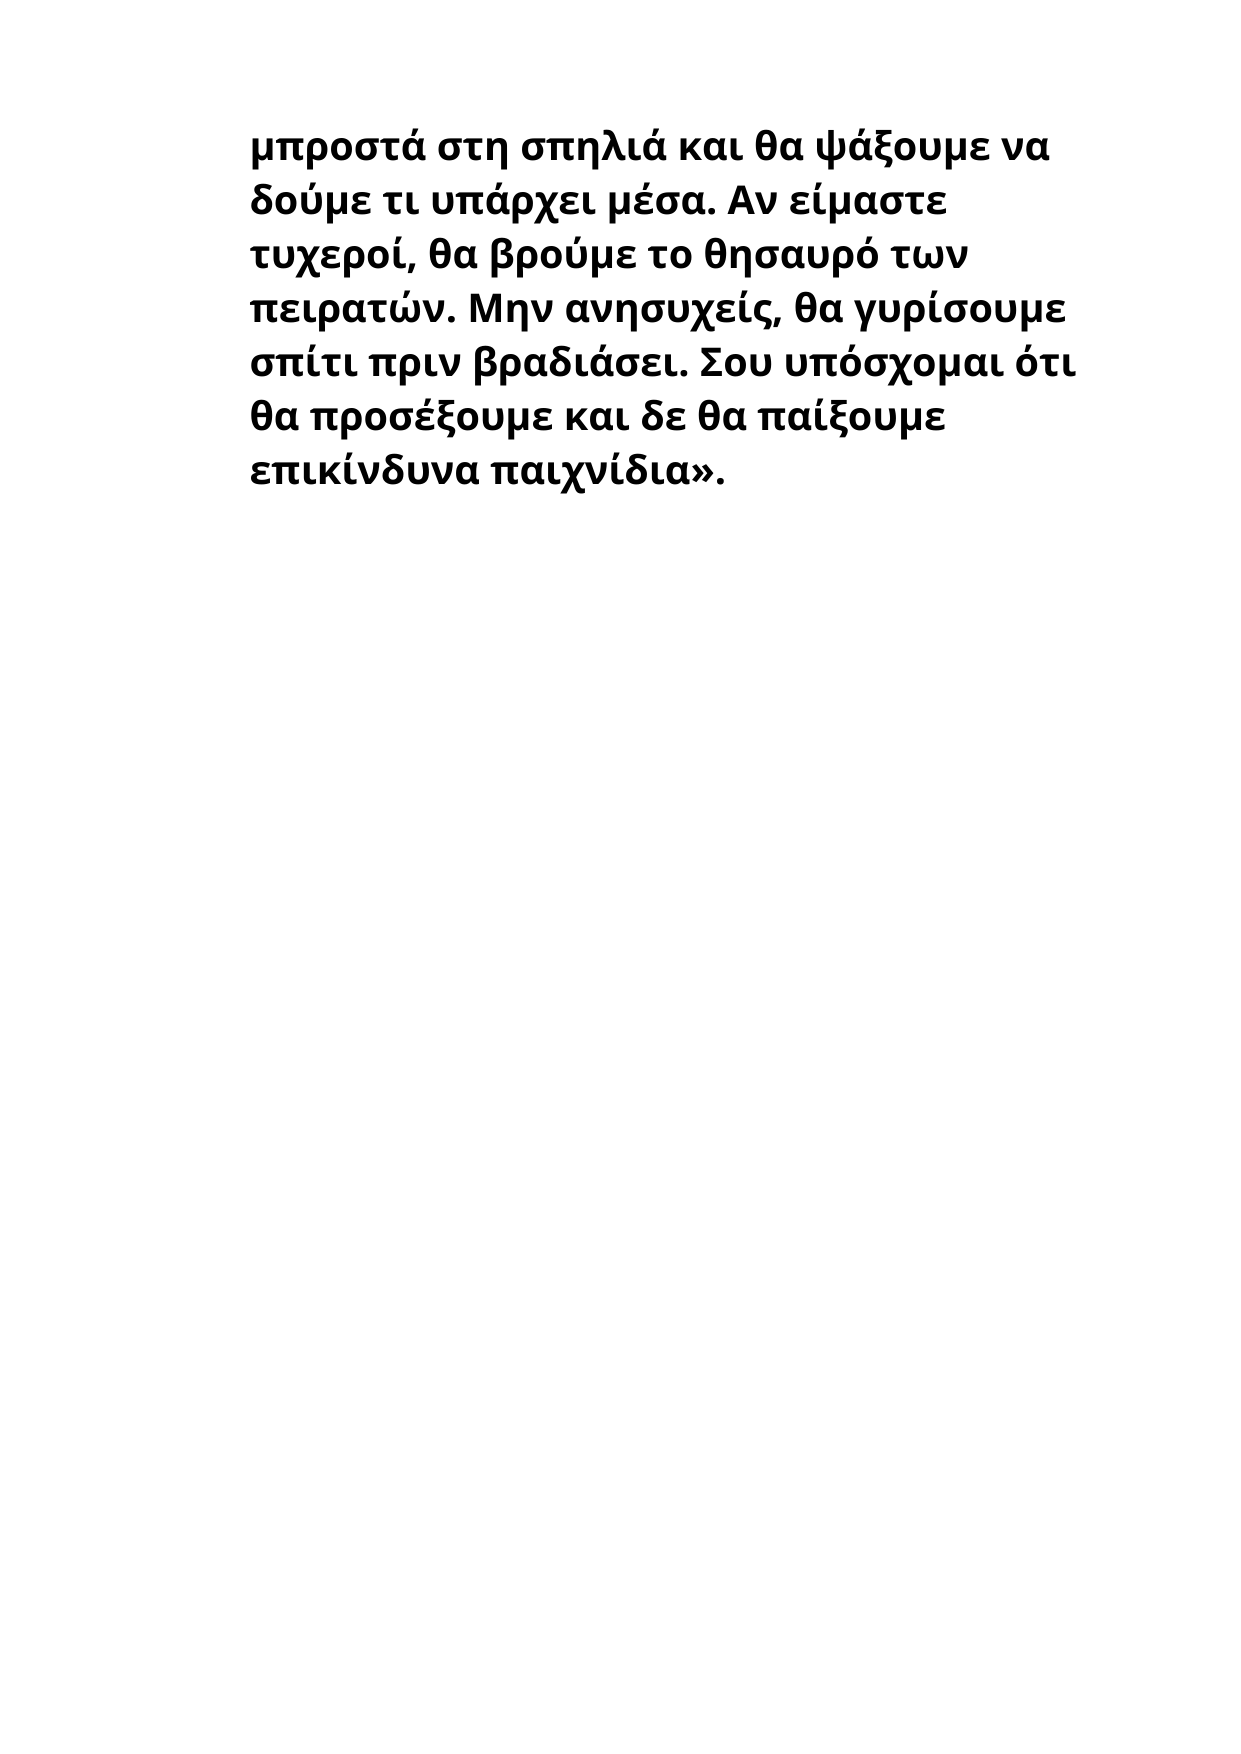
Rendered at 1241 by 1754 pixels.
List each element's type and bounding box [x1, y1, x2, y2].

text [249, 118, 1122, 496]
